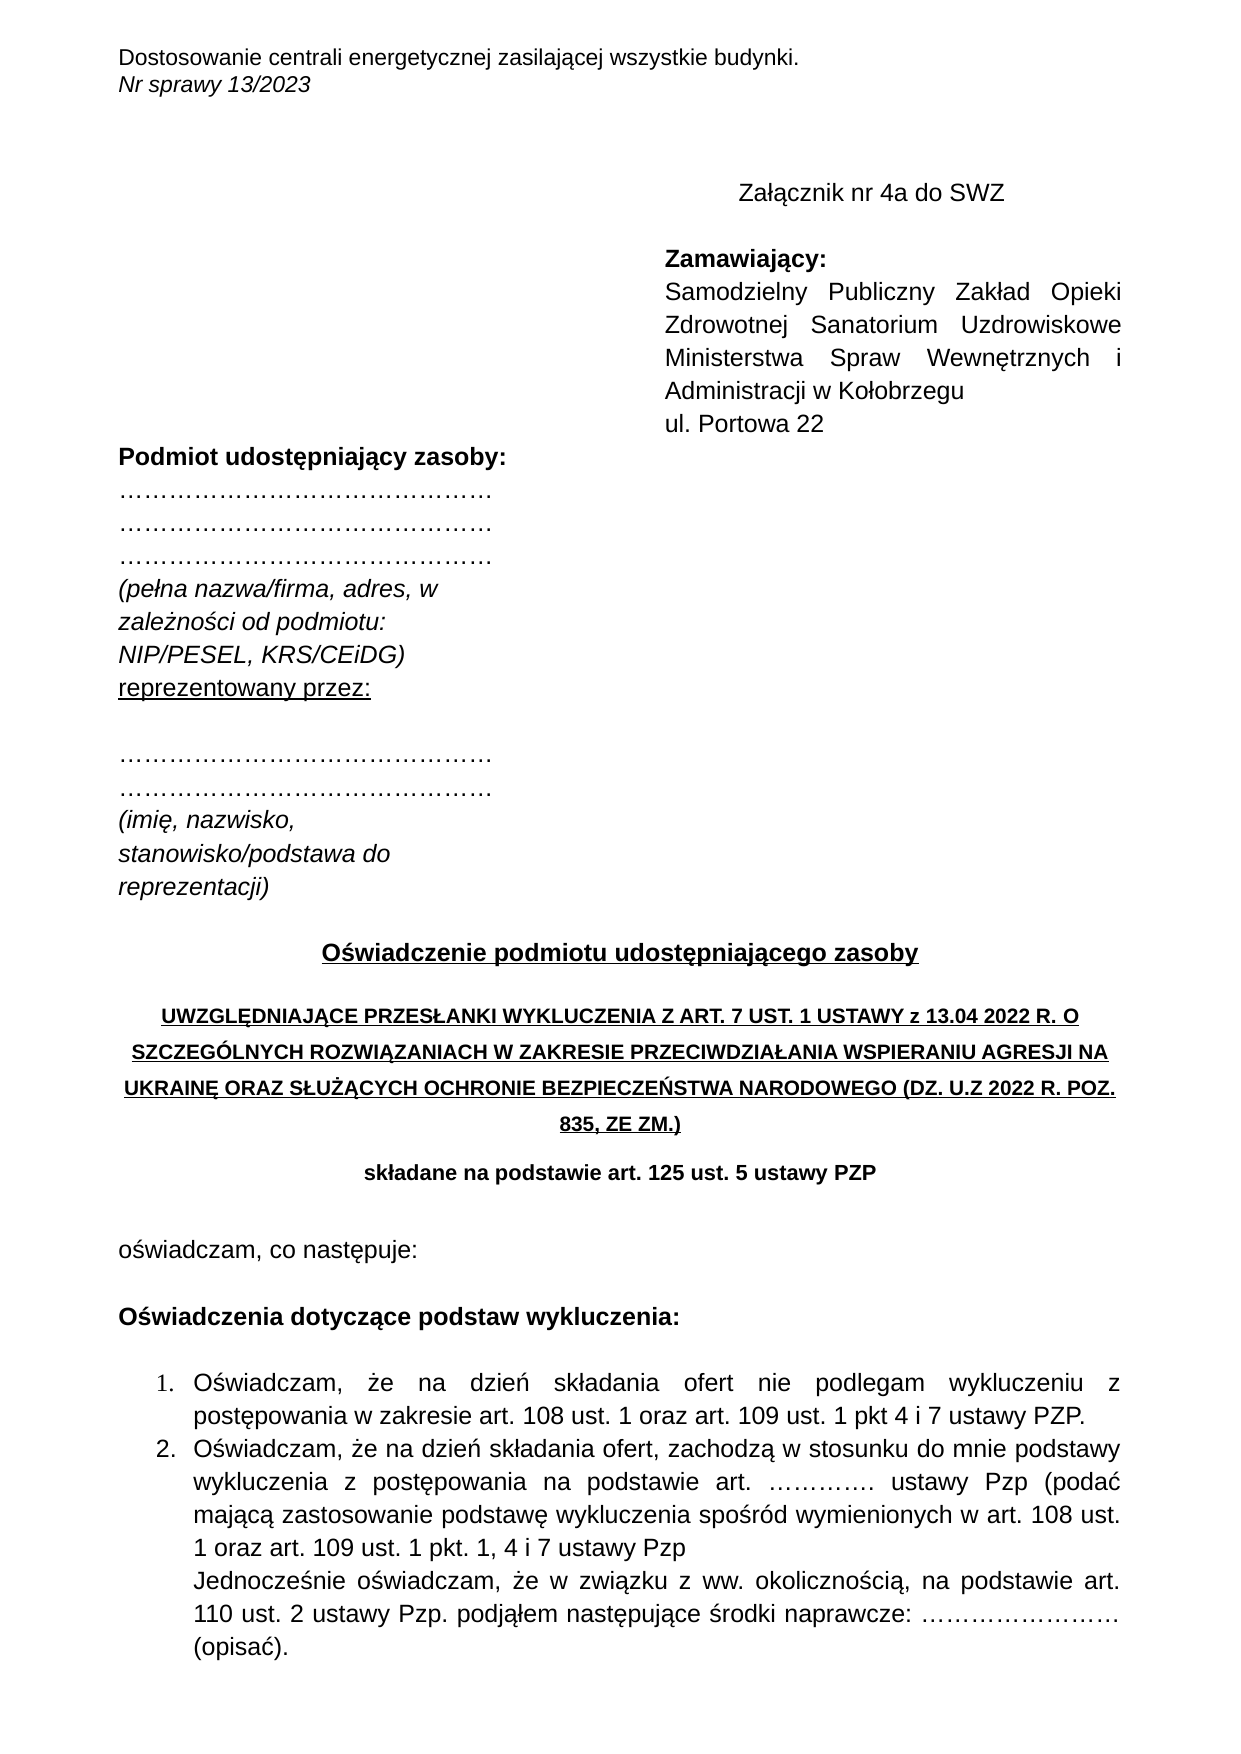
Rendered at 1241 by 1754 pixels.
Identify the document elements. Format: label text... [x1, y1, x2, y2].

text składane na podstawie art. 125 ust. 5 ustawy PZP [118, 1160, 1122, 1185]
text Jednocześnie oświadczam, że w związku z ww. okolicznością, na podstawie art. 110 ust. 2 ustawy Pzp. podjąłem następujące środki naprawcze: …………………… (opisać). [193, 1566, 1122, 1661]
text ……………………………………… [118, 772, 502, 801]
text UWZGLĘDNIAJĄCE PRZESŁANKI WYKLUCZENIA Z ART. 7 UST. 1 USTAWY z 13.04 2022 R. o szczególnych rozwiązaniach w zakresie przeciwdziałania wspieraniu agresji na Ukrainę oraz służących ochronie bezpieczeństwa narodowego (Dz. U.z 2022 r. poz. 835, ze zm.) [118, 1004, 1122, 1135]
text ……………………………………… [118, 475, 502, 504]
text ……………………………………… [118, 541, 502, 570]
text Zamawiający: [664, 244, 1122, 273]
text oświadczam, co następuje: [118, 1236, 1122, 1264]
text ……………………………………… [118, 739, 502, 768]
text ul. Portowa 22 [664, 409, 1122, 438]
text reprezentowany przez: [118, 673, 1122, 702]
list Oświadczam, że na dzień składania ofert, zachodzą w stosunku do mnie podstawy wykluczenia z postępowania na podstawie art. …………. ustawy Pzp (podać mającą zastosowanie podstawę wykluczenia spośród wymienionych w art. 108 ust. 1 oraz art. 109 ust. 1 pkt. 1, 4 i 7 ustawy Pzp [156, 1434, 1122, 1562]
text (pełna nazwa/firma, adres, w zależności od podmiotu: NIP/PESEL, KRS/CEiDG) [118, 574, 502, 669]
text ……………………………………… [118, 508, 502, 537]
text Podmiot udostępniający zasoby: [118, 442, 1122, 471]
text (imię, nazwisko, stanowisko/podstawa do reprezentacji) [118, 806, 502, 900]
text Załącznik nr 4a do SWZ [664, 178, 1122, 207]
text Oświadczenia dotyczące podstaw wykluczenia: [118, 1302, 1122, 1330]
list Oświadczam, że na dzień składania ofert nie podlegam wykluczeniu z postępowania w zakresie art. 108 ust. 1 oraz art. 109 ust. 1 pkt 4 i 7 ustawy PZP. [156, 1368, 1122, 1429]
text Oświadczenie podmiotu udostępniającego zasoby [118, 938, 1122, 966]
text Samodzielny Publiczny Zakład Opieki Zdrowotnej Sanatorium Uzdrowiskowe Ministerstwa Spraw Wewnętrznych i Administracji w Kołobrzegu [664, 277, 1122, 405]
